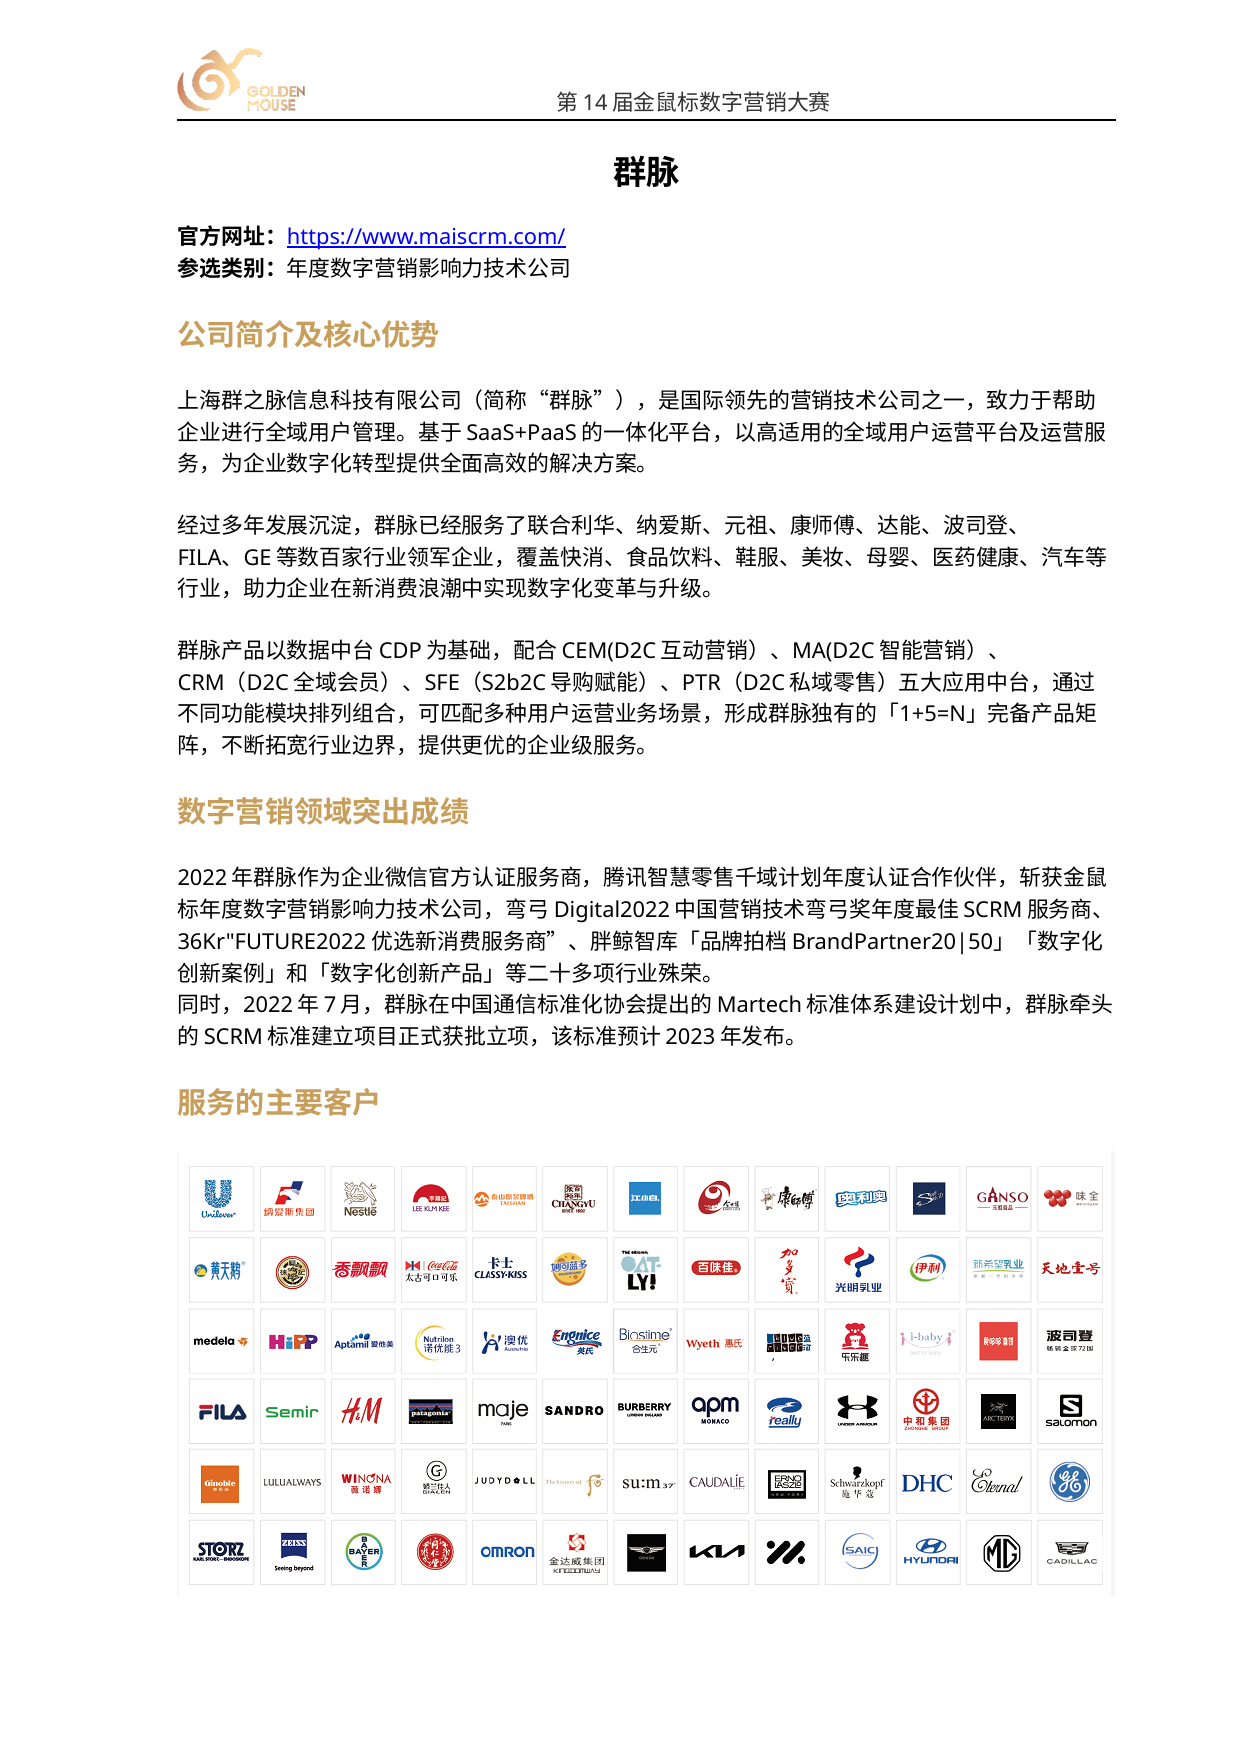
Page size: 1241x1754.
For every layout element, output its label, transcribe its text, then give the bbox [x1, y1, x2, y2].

text 上海群之脉信息科技有限公司（简称“群脉”），是国际领先的营销技术公司之一，致力于帮助企业进行全域用户管理。基于SaaS+PaaS的一体化平台，以高适用的全域用户运营平台及运营服务，为企业数字化转型提供全面高效的解决方案。 经过多年发展沉淀，群脉已经服务了联合利华、纳爱斯、元祖、康师傅、达能、波司登、FILA、GE等数百家行业领军企业，覆盖快消、食品饮料、鞋服、美妆、母婴、医药健康、汽车等行业，助力企业在新消费浪潮中实现数字化变革与升级。 [177, 383, 1116, 603]
text 公司简介及核心优势 [177, 312, 1116, 354]
text 官方网址：https://www.maiscrm.com/ [177, 219, 1116, 251]
picture [177, 48, 305, 111]
text 同时，2022年7月，群脉在中国通信标准化协会提出的Martech标准体系建设计划中，群脉牵头的SCRM标准建立项目正式获批立项，该标准预计2023年发布。 [177, 987, 1116, 1051]
text 服务的主要客户 [177, 1080, 1116, 1122]
text 群脉 [177, 146, 1116, 194]
text 数字营销领域突出成绩 [177, 789, 1116, 831]
picture [177, 1151, 1116, 1596]
text 参选类别：年度数字营销影响力技术公司 [177, 251, 1116, 282]
text 2022年群脉作为企业微信官方认证服务商，腾讯智慧零售千域计划年度认证合作伙伴，斩获金鼠标年度数字营销影响力技术公司，弯弓Digital2022中国营销技术弯弓奖年度最佳SCRM服务商、36Kr"FUTURE2022 优选新消费服务商”、胖鲸智库「品牌拍档BrandPartner20|50」「数字化创新案例」和「数字化创新产品」等二十多项行业殊荣。 [177, 860, 1116, 987]
text 群脉产品以数据中台CDP为基础，配合CEM(D2C互动营销）、MA(D2C智能营销）、CRM（D2C全域会员）、SFE（S2b2C导购赋能）、PTR（D2C私域零售）五大应用中台，通过不同功能模块排列组合，可匹配多种用户运营业务场景，形成群脉独有的「1+5=N」完备产品矩阵，不断拓宽行业边界，提供更优的企业级服务。 [177, 633, 1116, 760]
